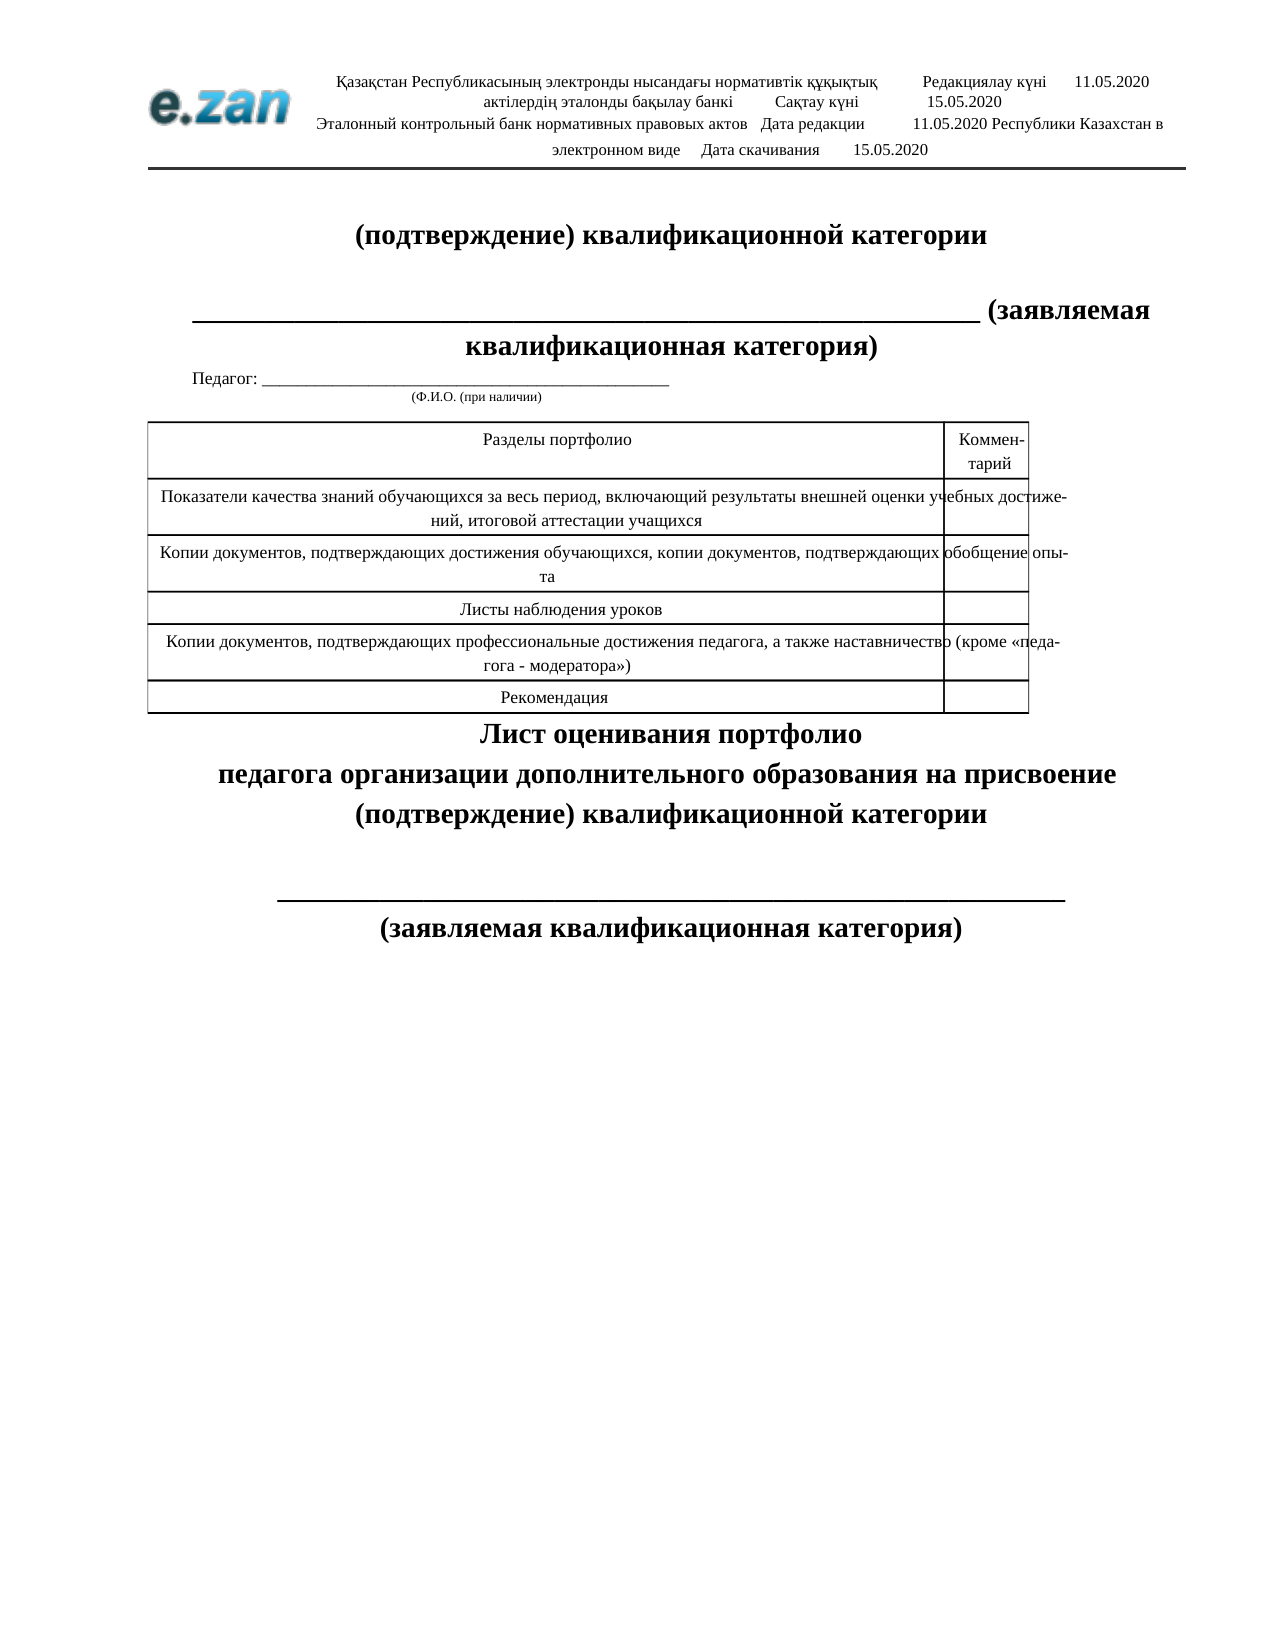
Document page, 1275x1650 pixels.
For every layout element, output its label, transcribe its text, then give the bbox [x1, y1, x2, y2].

text (заявляемая квалификационная категория) [156, 910, 1186, 944]
text Лист оценивания портфолио [156, 716, 1186, 750]
text (подтверждение) квалификационной категории [156, 796, 1186, 829]
text педагога организации дополнительного образования на присвоение [156, 756, 1179, 789]
text ______________________________________________________ (заявляемая квалификационная категория) [192, 292, 1150, 362]
picture [147, 83, 293, 129]
text (подтверждение) квалификационной категории [156, 217, 1186, 250]
text ______________________________________________________ [156, 871, 1186, 904]
